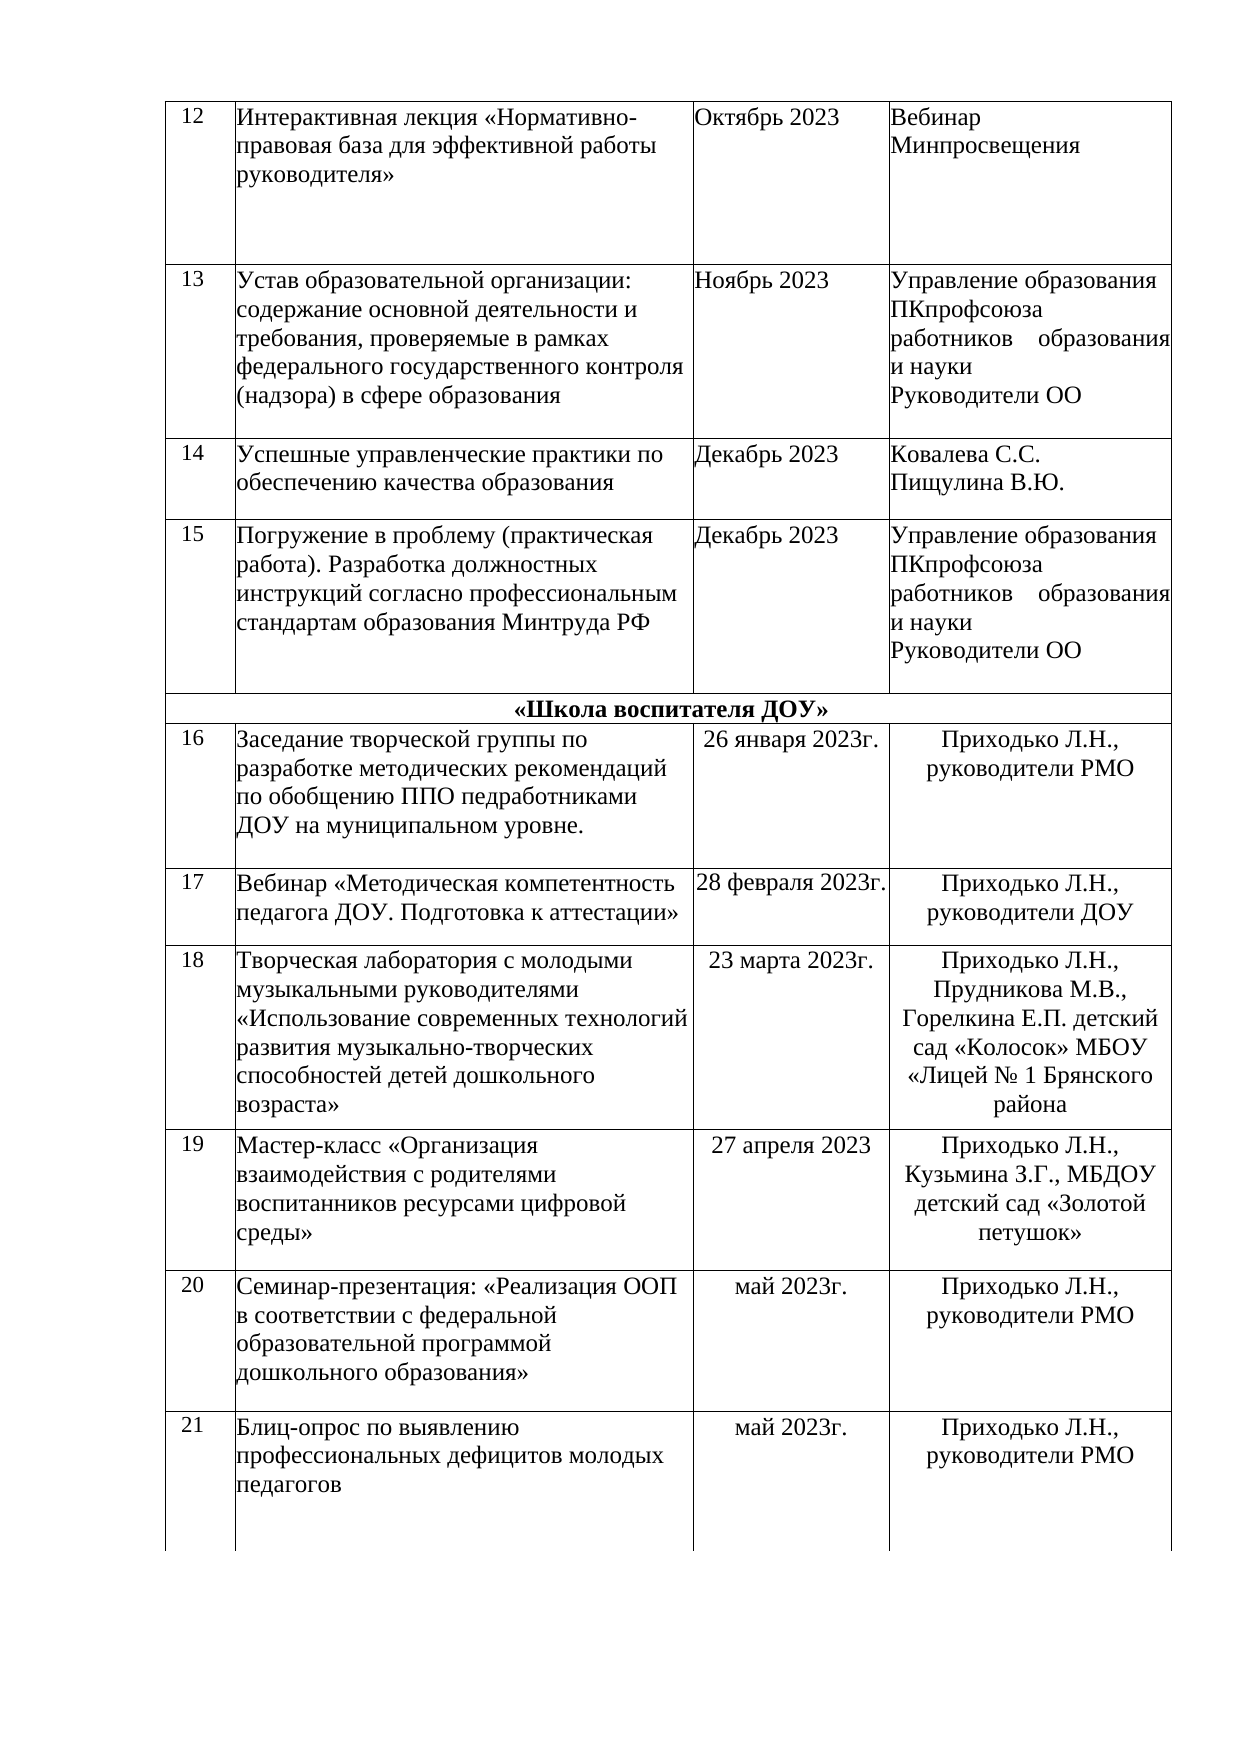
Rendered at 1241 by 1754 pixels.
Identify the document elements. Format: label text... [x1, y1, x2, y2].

table_cell Мастер-класс «Организация взаимодействия с родителями воспитанников ресурсами цифровой среды» [236, 1130, 693, 1270]
table_cell Семинар-презентация: «Реализация ООП в соответствии с федеральной образовательной программой дошкольного образования» [236, 1271, 693, 1411]
table_cell Управление образования ПКпрофсоюза работников образования и науки Руководители ОО [890, 265, 1171, 438]
table_cell Приходько Л.Н., руководители ДОУ [890, 869, 1171, 944]
table_cell 13 [166, 265, 235, 438]
table_cell 21 [166, 1412, 235, 1551]
table_header Вебинар Минпросвещения [890, 102, 1171, 264]
table_cell Ноябрь 2023 [694, 265, 889, 438]
table_cell 27 апреля 2023 [694, 1130, 889, 1270]
table_cell Приходько Л.Н., руководители РМО [890, 724, 1171, 867]
table_cell Погружение в проблему (практическая работа). Разработка должностных инструкций согласно профессиональным стандартам образования Минтруда РФ [236, 520, 693, 693]
table_header Интерактивная лекция «Нормативноправовая база для эффективной работы руководителя» [236, 102, 693, 264]
table_cell Заседание творческой группы по разработке методических рекомендаций по обобщению ППО педработниками ДОУ на муниципальном уровне. [236, 724, 693, 867]
table_cell Вебинар «Методическая компетентность педагога ДОУ. Подготовка к аттестации» [236, 869, 693, 944]
table_cell 14 [166, 439, 235, 519]
table_header 12 [166, 102, 235, 264]
table_cell Блиц-опрос по выявлению профессиональных дефицитов молодых педагогов [236, 1412, 693, 1551]
table_cell май 2023г. [694, 1412, 889, 1551]
table_cell Приходько Л.Н., Кузьмина З.Г., МБДОУ детский сад «Золотой петушок» [890, 1130, 1171, 1270]
table_cell Приходько Л.Н., Прудникова М.В., Горелкина Е.П. детский сад «Колосок» МБОУ «Лицей № 1 Брянского района [890, 946, 1171, 1129]
table_cell май 2023г. [694, 1271, 889, 1411]
table_cell 19 [166, 1130, 235, 1270]
table_cell Устав образовательной организации: содержание основной деятельности и требования, проверяемые в рамках федерального государственного контроля (надзора) в сфере образования [236, 265, 693, 438]
table_cell Приходько Л.Н., руководители РМО [890, 1412, 1171, 1551]
table_cell Творческая лаборатория с молодыми музыкальными руководителями «Использование современных технологий развития музыкально-творческих способностей детей дошкольного возраста» [236, 946, 693, 1129]
table_cell «Школа воспитателя ДОУ» [166, 694, 1171, 723]
table_cell Ковалева С.С. Пищулина В.Ю. [890, 439, 1171, 519]
table_cell Декабрь 2023 [694, 520, 889, 693]
table_cell 28 февраля 2023г. [694, 869, 889, 944]
table_cell Управление образования ПКпрофсоюза работников образования и науки Руководители ОО [890, 520, 1171, 693]
table_header Октябрь 2023 [694, 102, 889, 264]
table_cell 15 [166, 520, 235, 693]
table_cell Приходько Л.Н., руководители РМО [890, 1271, 1171, 1411]
table_cell Декабрь 2023 [694, 439, 889, 519]
table_cell Успешные управленческие практики по обеспечению качества образования [236, 439, 693, 519]
table_cell 17 [166, 869, 235, 944]
table_cell 20 [166, 1271, 235, 1411]
table_cell 26 января 2023г. [694, 724, 889, 867]
table_cell 23 марта 2023г. [694, 946, 889, 1129]
table_cell 16 [166, 724, 235, 867]
table_cell 18 [166, 946, 235, 1129]
